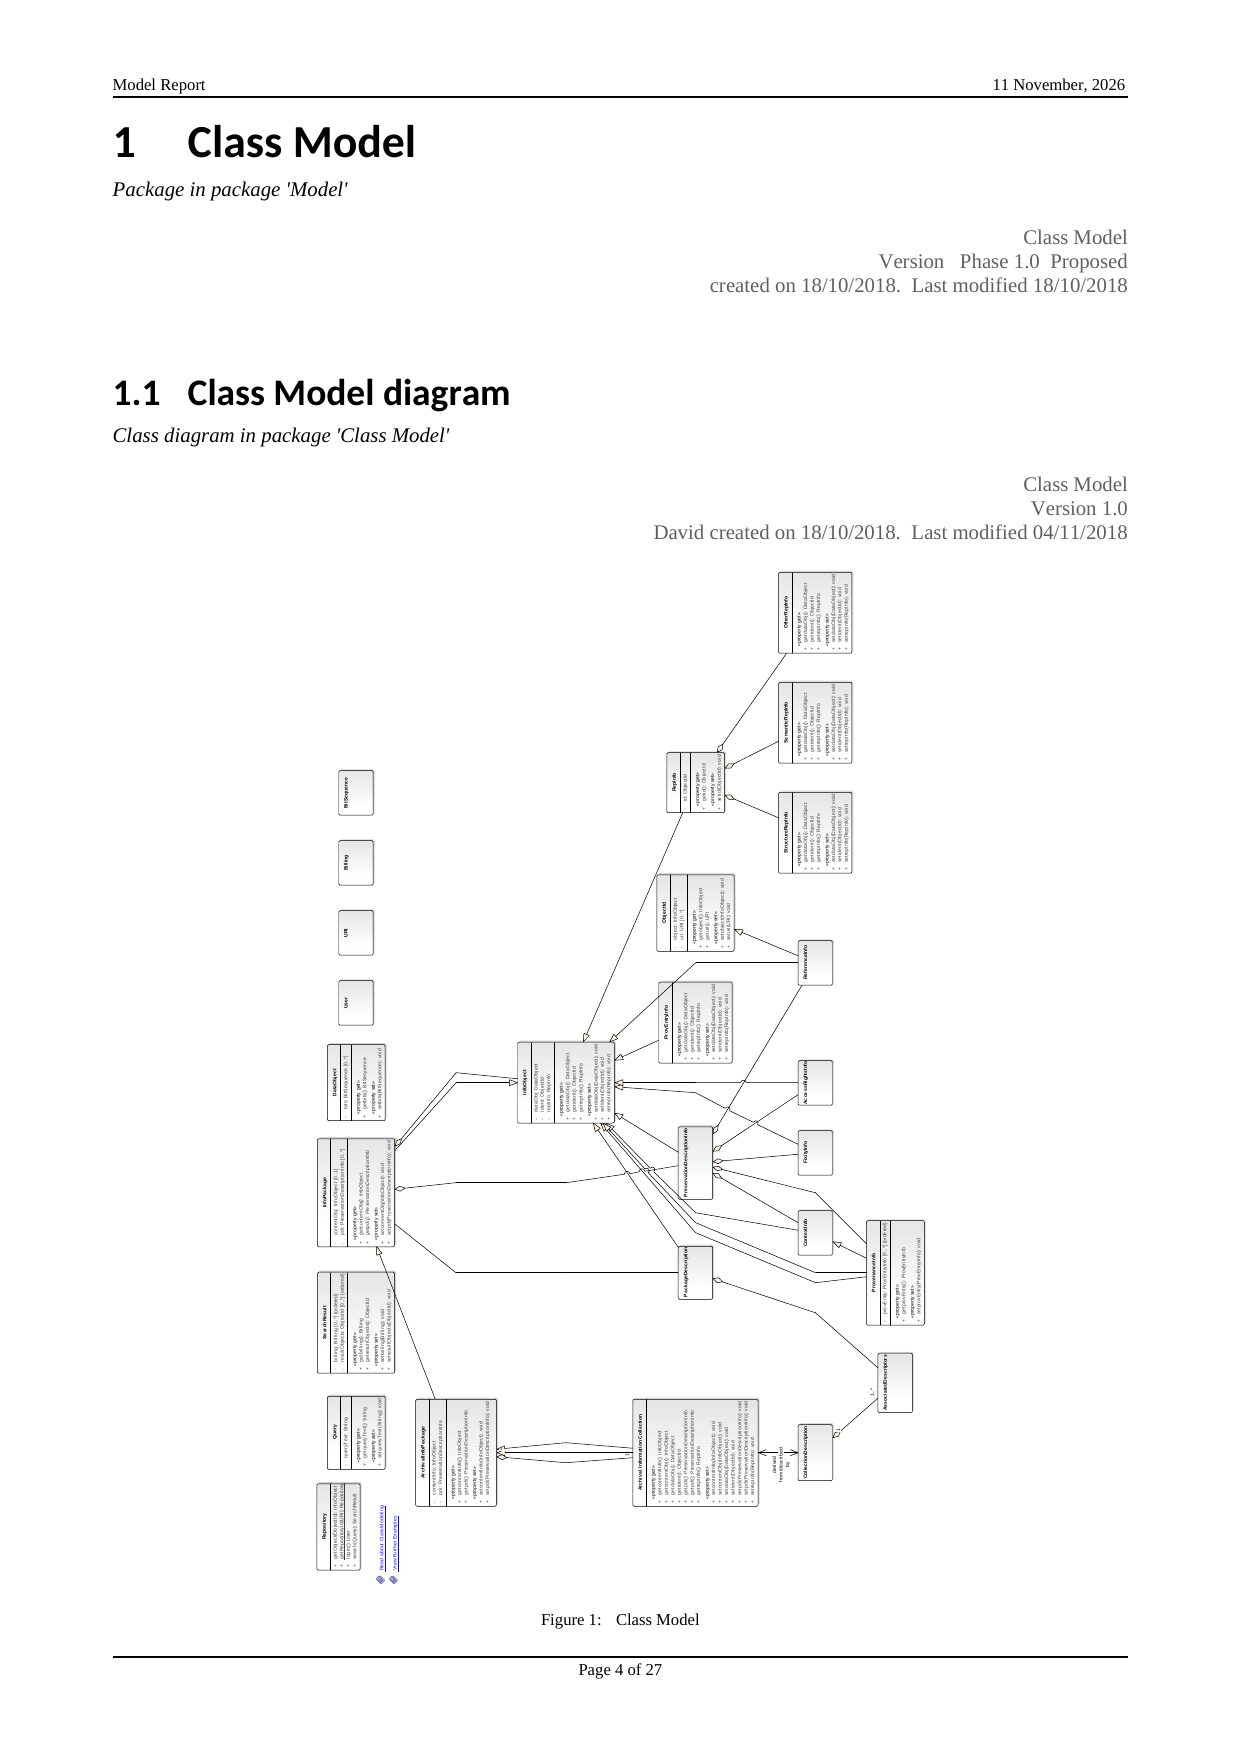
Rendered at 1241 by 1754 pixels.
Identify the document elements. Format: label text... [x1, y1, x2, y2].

text Class Model [112, 225, 1128, 249]
text created on 18/10/2018. Last modified 18/10/2018 [112, 273, 1128, 297]
text Package in package 'Model' [112, 177, 1128, 201]
list Class Model [112, 1610, 1128, 1629]
subtitle Class Model [112, 112, 1128, 168]
text Class Model [112, 472, 1128, 496]
text Version 1.0 [112, 496, 1128, 520]
text Version Phase 1.0 Proposed [112, 249, 1128, 273]
subtitle Class Model diagram [112, 369, 1128, 415]
text Class diagram in package 'Class Model' [112, 423, 1128, 447]
text David created on 18/10/2018. Last modified 04/11/2018 [112, 520, 1128, 544]
